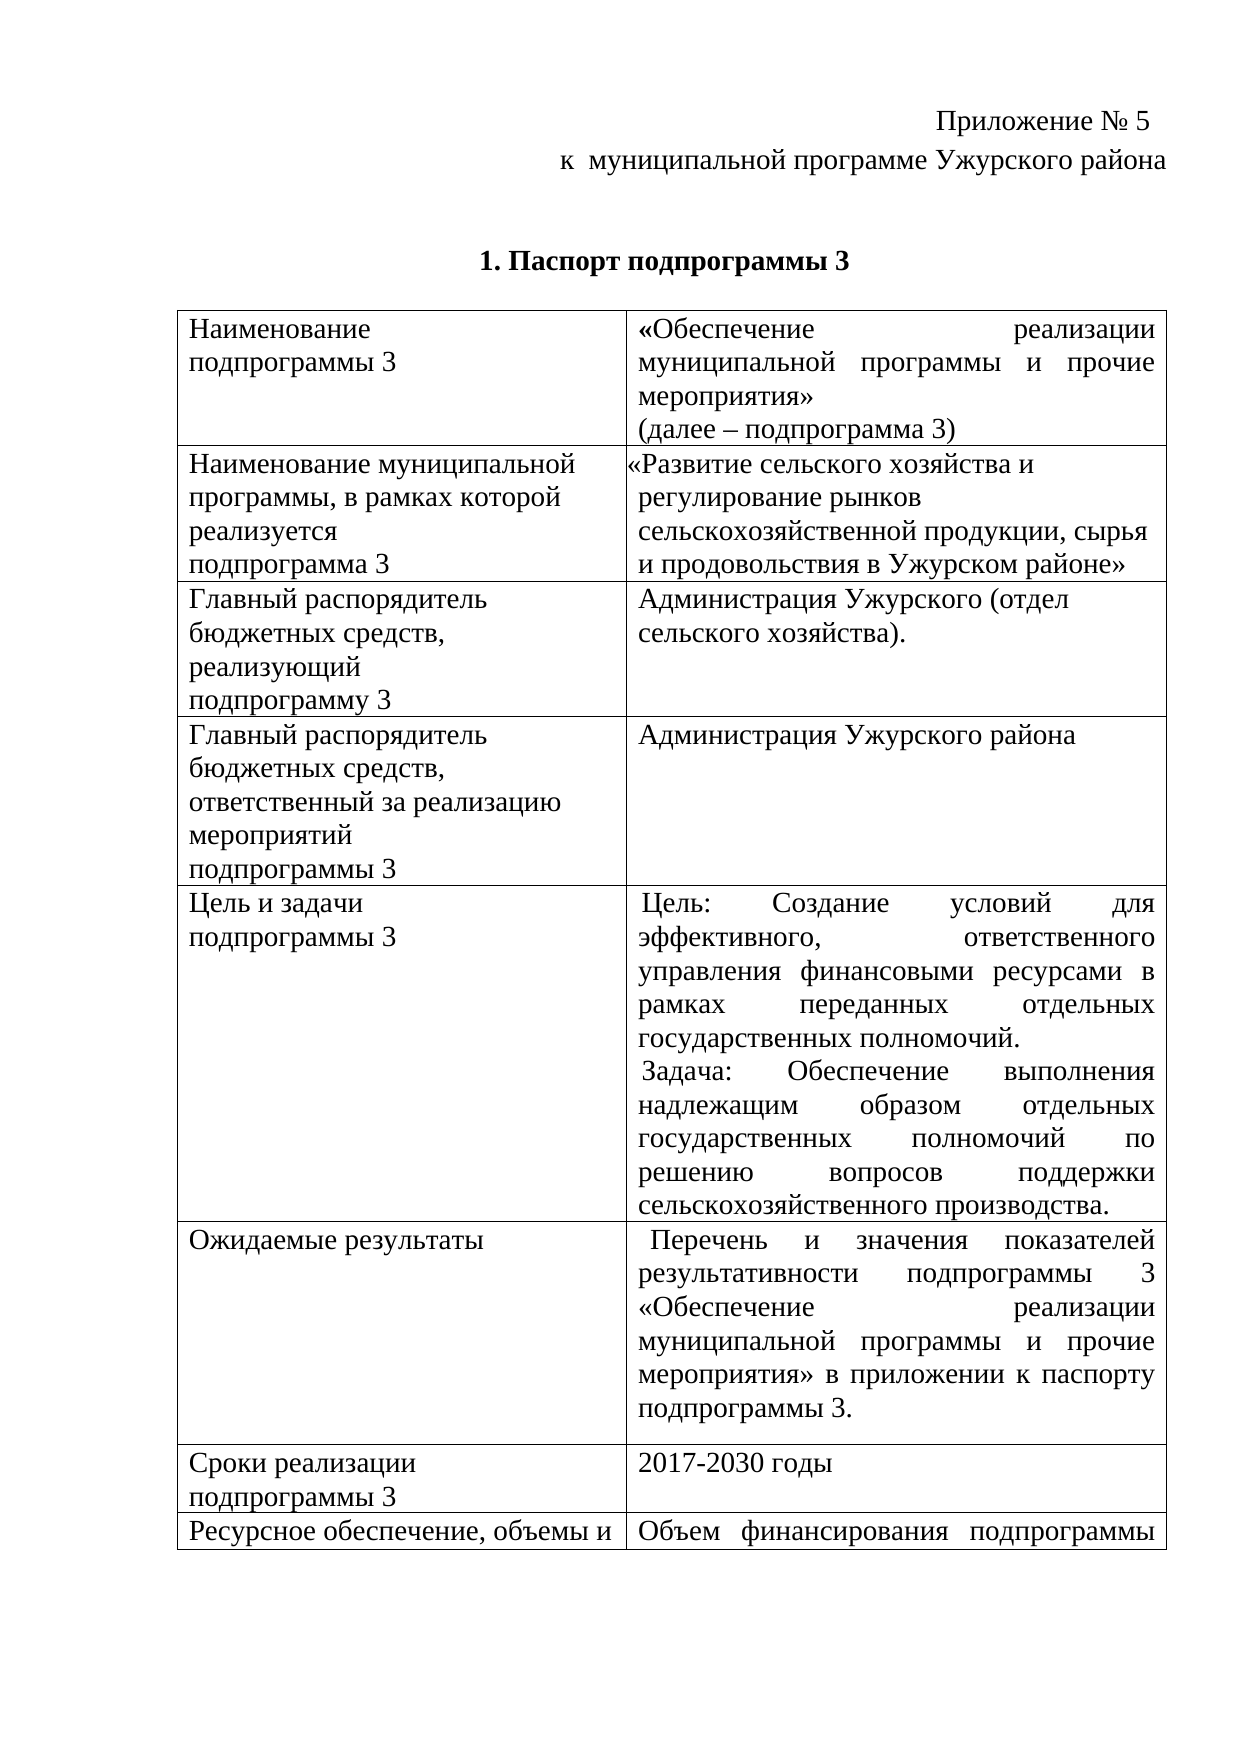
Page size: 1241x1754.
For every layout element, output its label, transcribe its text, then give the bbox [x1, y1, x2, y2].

table_cell Перечень и значения показателей результативности подпрограммы 3 «Обеспечение реализации муниципальной программы и прочие мероприятия» в приложении к паспорту подпрограммы 3. [627, 1222, 1166, 1444]
table_cell «Развитие сельского хозяйства и регулирование рынков сельскохозяйственной продукции, сырья и продовольствия в Ужурском районе» [627, 446, 1166, 581]
table_header Наименование подпрограммы 3 [178, 311, 626, 445]
table_cell Администрация Ужурского (отдел сельского хозяйства). [627, 582, 1166, 716]
text к муниципальной программе Ужурского района [428, 142, 1167, 176]
table_cell Сроки реализации подпрограммы 3 [178, 1445, 626, 1512]
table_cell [178, 1513, 626, 1549]
table_cell Администрация Ужурского района [627, 717, 1166, 884]
table_cell Главный распорядитель бюджетных средств, реализующий подпрограмму 3 [178, 582, 626, 716]
table_cell Наименование муниципальной программы, в рамках которой реализуется подпрограмма 3 [178, 446, 626, 581]
table_cell 2017-2030 годы [627, 1445, 1166, 1512]
text 1. Паспорт подпрограммы 3 [177, 243, 1152, 276]
table_header «Обеспечение реализации муниципальной программы и прочие мероприятия» (далее – подпрограмма 3) [627, 311, 1166, 445]
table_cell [627, 1513, 1166, 1549]
table_cell Главный распорядитель бюджетных средств, ответственный за реализацию мероприятий подпрограммы 3 [178, 717, 626, 884]
text Приложение № 5 [177, 103, 1152, 137]
table_cell Цель и задачи подпрограммы 3 [178, 886, 626, 1221]
table_cell Ожидаемые результаты [178, 1222, 626, 1444]
table_cell Цель: Создание условий для эффективного, ответственного управления финансовыми ресурсами в рамках переданных отдельных государственных полномочий. Задача: Обеспечение выполнения надлежащим образом отдельных государственных полномочий по решению вопросов поддержки сельскохозяйственного производства. [627, 886, 1166, 1221]
